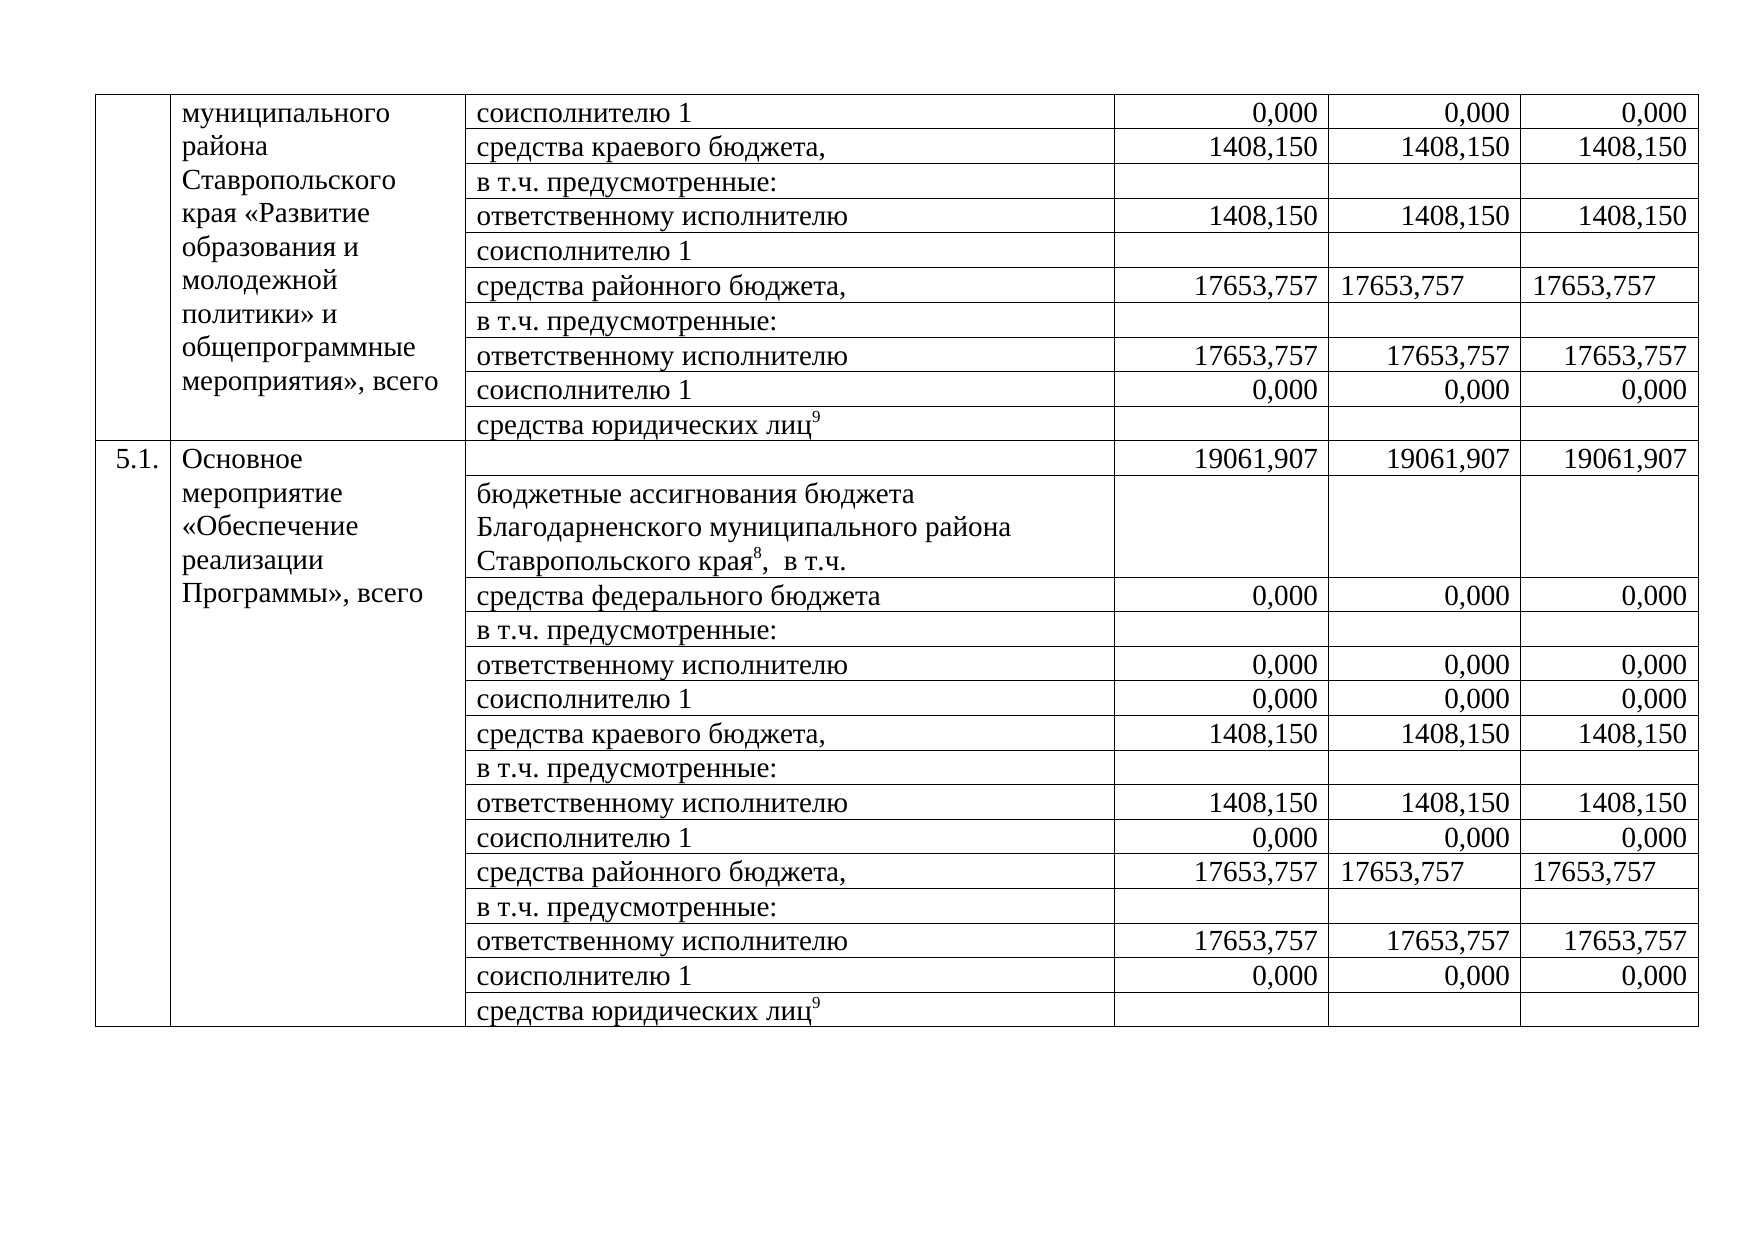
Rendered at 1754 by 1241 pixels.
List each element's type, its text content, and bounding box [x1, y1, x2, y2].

table_cell 0,000 [1329, 372, 1520, 406]
table_cell соисполнителю 1 [466, 95, 1114, 128]
table_cell 17653,757 [1115, 268, 1328, 302]
table_cell ответственному исполнителю [466, 647, 1114, 680]
table_cell 0,000 [1521, 958, 1698, 992]
table_cell 1408,150 [1329, 199, 1520, 232]
table_cell соисполнителю 1 [466, 233, 1114, 267]
table_cell ответственному исполнителю [466, 338, 1114, 371]
table_cell средства федерального бюджета [466, 578, 1114, 611]
table_cell 17653,757 [1329, 924, 1520, 957]
table_cell 0,000 [1521, 95, 1698, 128]
table_cell 1408,150 [1115, 785, 1328, 819]
table_cell ответственному исполнителю [466, 924, 1114, 957]
table_cell 1408,150 [1329, 129, 1520, 163]
table_cell 17653,757 [1521, 268, 1698, 302]
table_cell соисполнителю 1 [466, 681, 1114, 715]
table_cell 1408,150 [1329, 716, 1520, 749]
table_cell 0,000 [1115, 95, 1328, 128]
table_cell 0,000 [1521, 578, 1698, 611]
table_cell средства районного бюджета, [466, 854, 1114, 888]
table_cell 0,000 [1521, 681, 1698, 715]
table_cell [1115, 993, 1328, 1026]
table_cell [1329, 233, 1520, 267]
table_cell 17653,757 [1115, 338, 1328, 371]
table_cell 0,000 [1115, 372, 1328, 406]
table_cell 0,000 [1329, 958, 1520, 992]
table_cell [1329, 164, 1520, 197]
table_cell [1115, 407, 1328, 440]
table_cell 0,000 [1521, 820, 1698, 853]
table_cell 0,000 [1115, 647, 1328, 680]
table_cell 1408,150 [1521, 199, 1698, 232]
table_cell [1115, 751, 1328, 784]
table_cell [1329, 407, 1520, 440]
table_cell 1408,150 [1521, 716, 1698, 749]
table_cell 17653,757 [1521, 924, 1698, 957]
table_cell 0,000 [1329, 647, 1520, 680]
table_cell соисполнителю 1 [466, 372, 1114, 406]
table_cell [1115, 889, 1328, 922]
table_cell 17653,757 [1329, 268, 1520, 302]
table_cell средства юридических лиц9 [466, 407, 1114, 440]
table_cell 19061,907 [1329, 441, 1520, 475]
table_cell [1521, 612, 1698, 646]
table_cell 0,000 [1521, 372, 1698, 406]
table_cell в т.ч. предусмотренные: [466, 303, 1114, 337]
table_cell 1408,150 [1521, 785, 1698, 819]
table_cell 1408,150 [1115, 199, 1328, 232]
table_cell [1115, 164, 1328, 197]
table_cell 0,000 [1521, 647, 1698, 680]
table_cell [1521, 751, 1698, 784]
table_cell 19061,907 [1521, 441, 1698, 475]
table_cell в т.ч. предусмотренные: [466, 612, 1114, 646]
table_cell средства районного бюджета, [466, 268, 1114, 302]
table_cell средства краевого бюджета, [466, 716, 1114, 749]
table_cell 19061,907 [1115, 441, 1328, 475]
table_cell [1329, 476, 1520, 577]
table_cell [1521, 993, 1698, 1026]
table_cell в т.ч. предусмотренные: [466, 889, 1114, 922]
table_cell 5.1. [96, 441, 170, 1026]
table_cell [1115, 233, 1328, 267]
table_cell бюджетные ассигнования бюджета Благодарненского муниципального района Ставропольского края8, в т.ч. [466, 476, 1114, 577]
table_cell Основное мероприятие «Обеспечение реализации Программы», всего [171, 441, 465, 1026]
table_cell ответственному исполнителю [466, 785, 1114, 819]
table_cell [1521, 303, 1698, 337]
table_cell [1329, 751, 1520, 784]
table_cell [1115, 612, 1328, 646]
table_cell [1521, 164, 1698, 197]
table_cell 0,000 [1329, 820, 1520, 853]
table_cell ответственному исполнителю [466, 199, 1114, 232]
table_cell [1329, 993, 1520, 1026]
table_cell 17653,757 [1521, 854, 1698, 888]
table_cell [1521, 476, 1698, 577]
table_cell 17653,757 [1115, 924, 1328, 957]
table_cell [466, 441, 1114, 475]
table_cell 17653,757 [1115, 854, 1328, 888]
table_cell 1408,150 [1115, 129, 1328, 163]
table_cell 17653,757 [1521, 338, 1698, 371]
table_cell соисполнителю 1 [466, 958, 1114, 992]
table_cell 0,000 [1329, 681, 1520, 715]
table_cell 0,000 [1115, 681, 1328, 715]
table_cell 1408,150 [1329, 785, 1520, 819]
table_cell 0,000 [1329, 95, 1520, 128]
table_cell соисполнителю 1 [466, 820, 1114, 853]
table_cell 17653,757 [1329, 854, 1520, 888]
table_cell [1115, 303, 1328, 337]
table_cell средства краевого бюджета, [466, 129, 1114, 163]
table_cell 1408,150 [1115, 716, 1328, 749]
table_cell [1115, 476, 1328, 577]
table_cell в т.ч. предусмотренные: [466, 164, 1114, 197]
table_cell [1521, 889, 1698, 922]
table_cell 1408,150 [1521, 129, 1698, 163]
table_cell 0,000 [1115, 958, 1328, 992]
table_cell [1329, 303, 1520, 337]
table_cell 0,000 [1115, 820, 1328, 853]
table_cell 0,000 [1115, 578, 1328, 611]
table_cell [1521, 233, 1698, 267]
table_cell [1329, 889, 1520, 922]
table_cell в т.ч. предусмотренные: [466, 751, 1114, 784]
table_cell 17653,757 [1329, 338, 1520, 371]
table_cell 0,000 [1329, 578, 1520, 611]
table_cell [1521, 407, 1698, 440]
table_cell средства юридических лиц9 [466, 993, 1114, 1026]
table_cell [1329, 612, 1520, 646]
